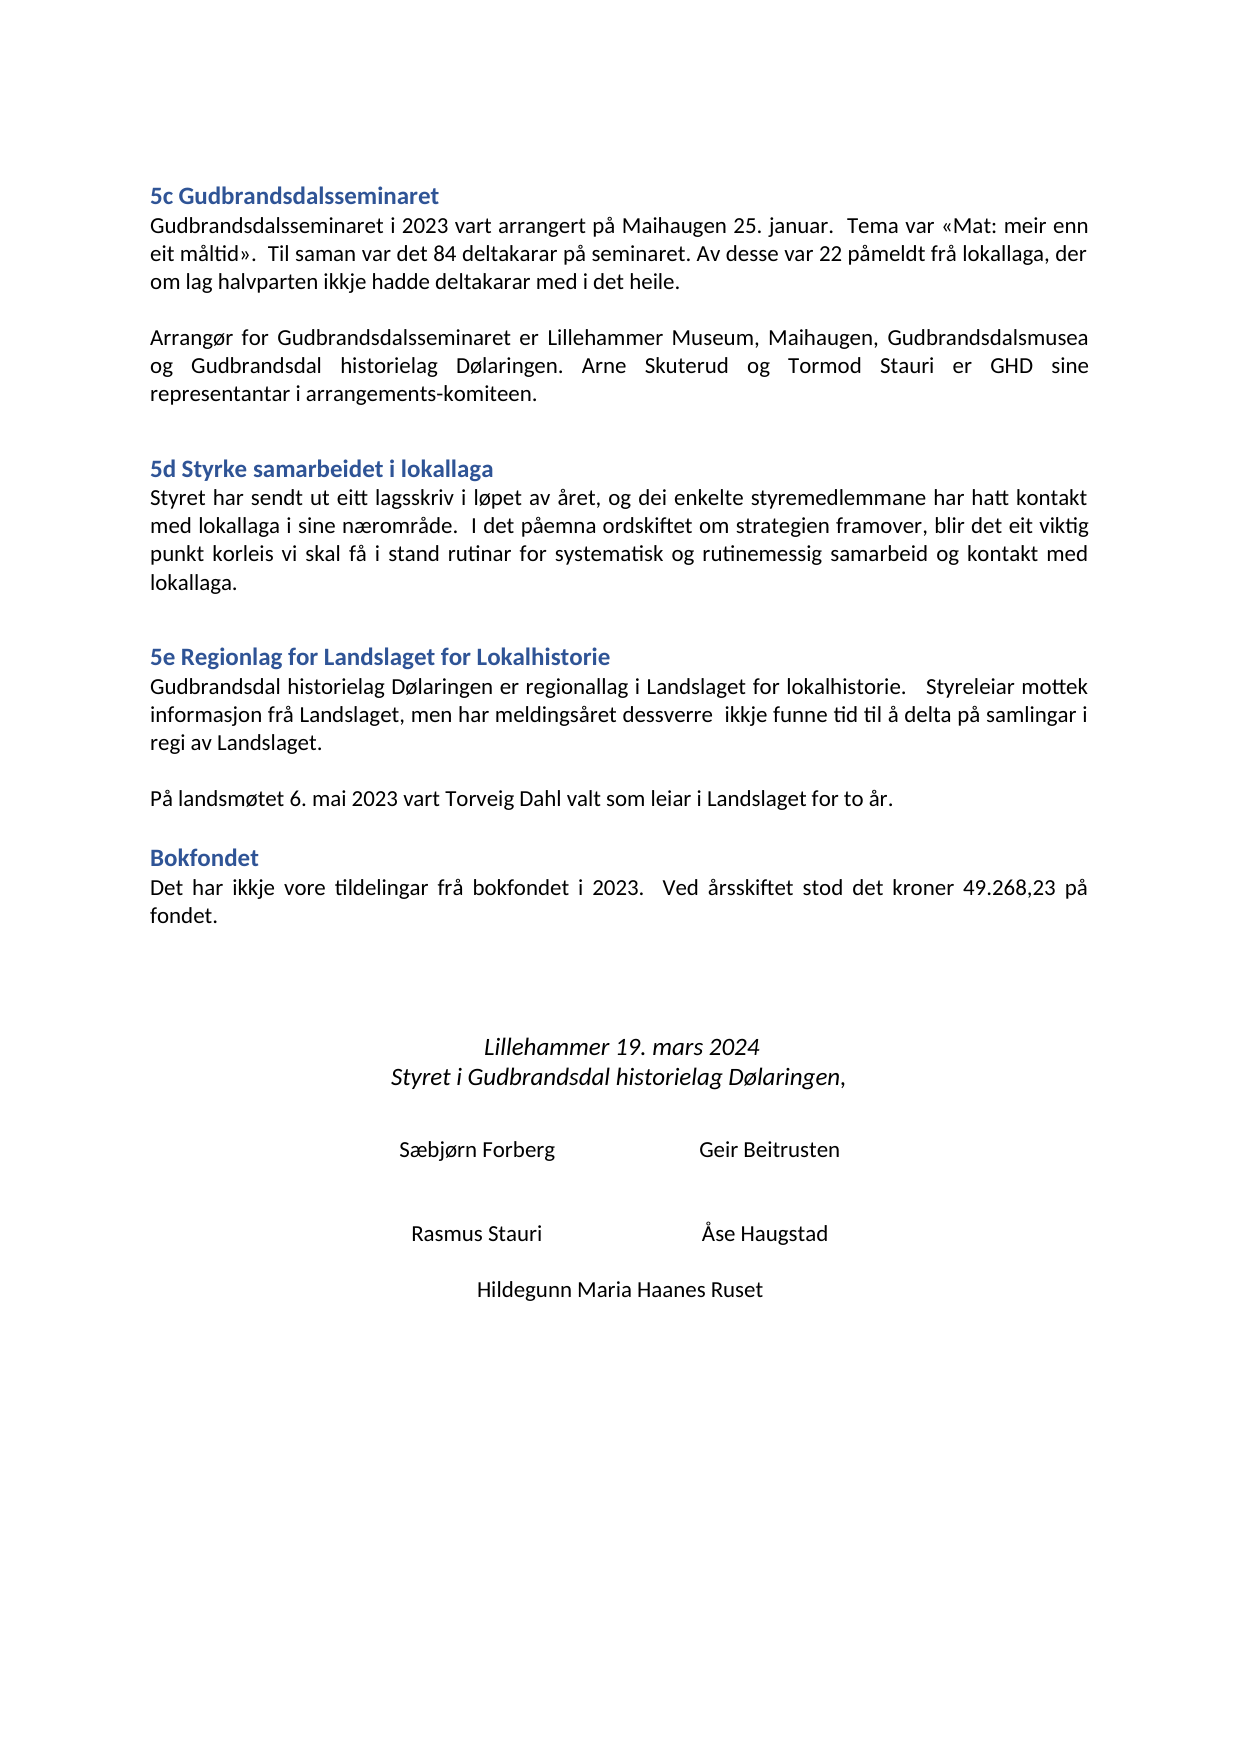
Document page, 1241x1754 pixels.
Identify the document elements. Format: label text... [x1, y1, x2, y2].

text Rasmus Stauri Åse Haugstad [150, 1219, 1090, 1247]
text Bokfondet [150, 843, 1090, 873]
text 5e Regionlag for Landslaget for Lokalhistorie [150, 641, 1090, 672]
text Arrangør for Gudbrandsdalsseminaret er Lillehammer Museum, Maihaugen, Gudbrandsdalsmusea og Gudbrandsdal historielag Dølaringen. Arne Skuterud og Tormod Stauri er GHD sine representantar i arrangements-komiteen. [150, 323, 1090, 407]
text Hildegunn Maria Haanes Ruset [150, 1276, 1090, 1303]
text Det har ikkje vore tildelingar frå bokfondet i 2023. Ved årsskiftet stod det kroner 49.268,23 på fondet. [150, 873, 1090, 929]
text Sæbjørn Forberg Geir Beitrusten [150, 1135, 1090, 1163]
text Gudbrandsdalsseminaret i 2023 vart arrangert på Maihaugen 25. januar. Tema var «Mat: meir enn eit måltid». Til saman var det 84 deltakarar på seminaret. Av desse var 22 påmeldt frå lokallaga, der om lag halvparten ikkje hadde deltakarar med i det heile. [150, 211, 1090, 295]
text 5c Gudbrandsdalsseminaret [150, 181, 1090, 211]
text Styret i Gudbrandsdal historielag Dølaringen, [150, 1062, 1090, 1092]
text Styret har sendt ut eitt lagsskriv i løpet av året, og dei enkelte styremedlemmane har hatt kontakt med lokallaga i sine nærområde. I det påemna ordskiftet om strategien framover, blir det eit viktig punkt korleis vi skal få i stand rutinar for systematisk og rutinemessig samarbeid og kontakt med lokallaga. [150, 483, 1090, 596]
text På landsmøtet 6. mai 2023 vart Torveig Dahl valt som leiar i Landslaget for to år. [150, 784, 1090, 812]
text 5d Styrke samarbeidet i lokallaga [150, 453, 1090, 483]
text Lillehammer 19. mars 2024 [150, 1031, 1090, 1062]
text Gudbrandsdal historielag Dølaringen er regionallag i Landslaget for lokalhistorie. Styreleiar mottek informasjon frå Landslaget, men har meldingsåret dessverre ikkje funne tid til å delta på samlingar i regi av Landslaget. [150, 672, 1090, 756]
